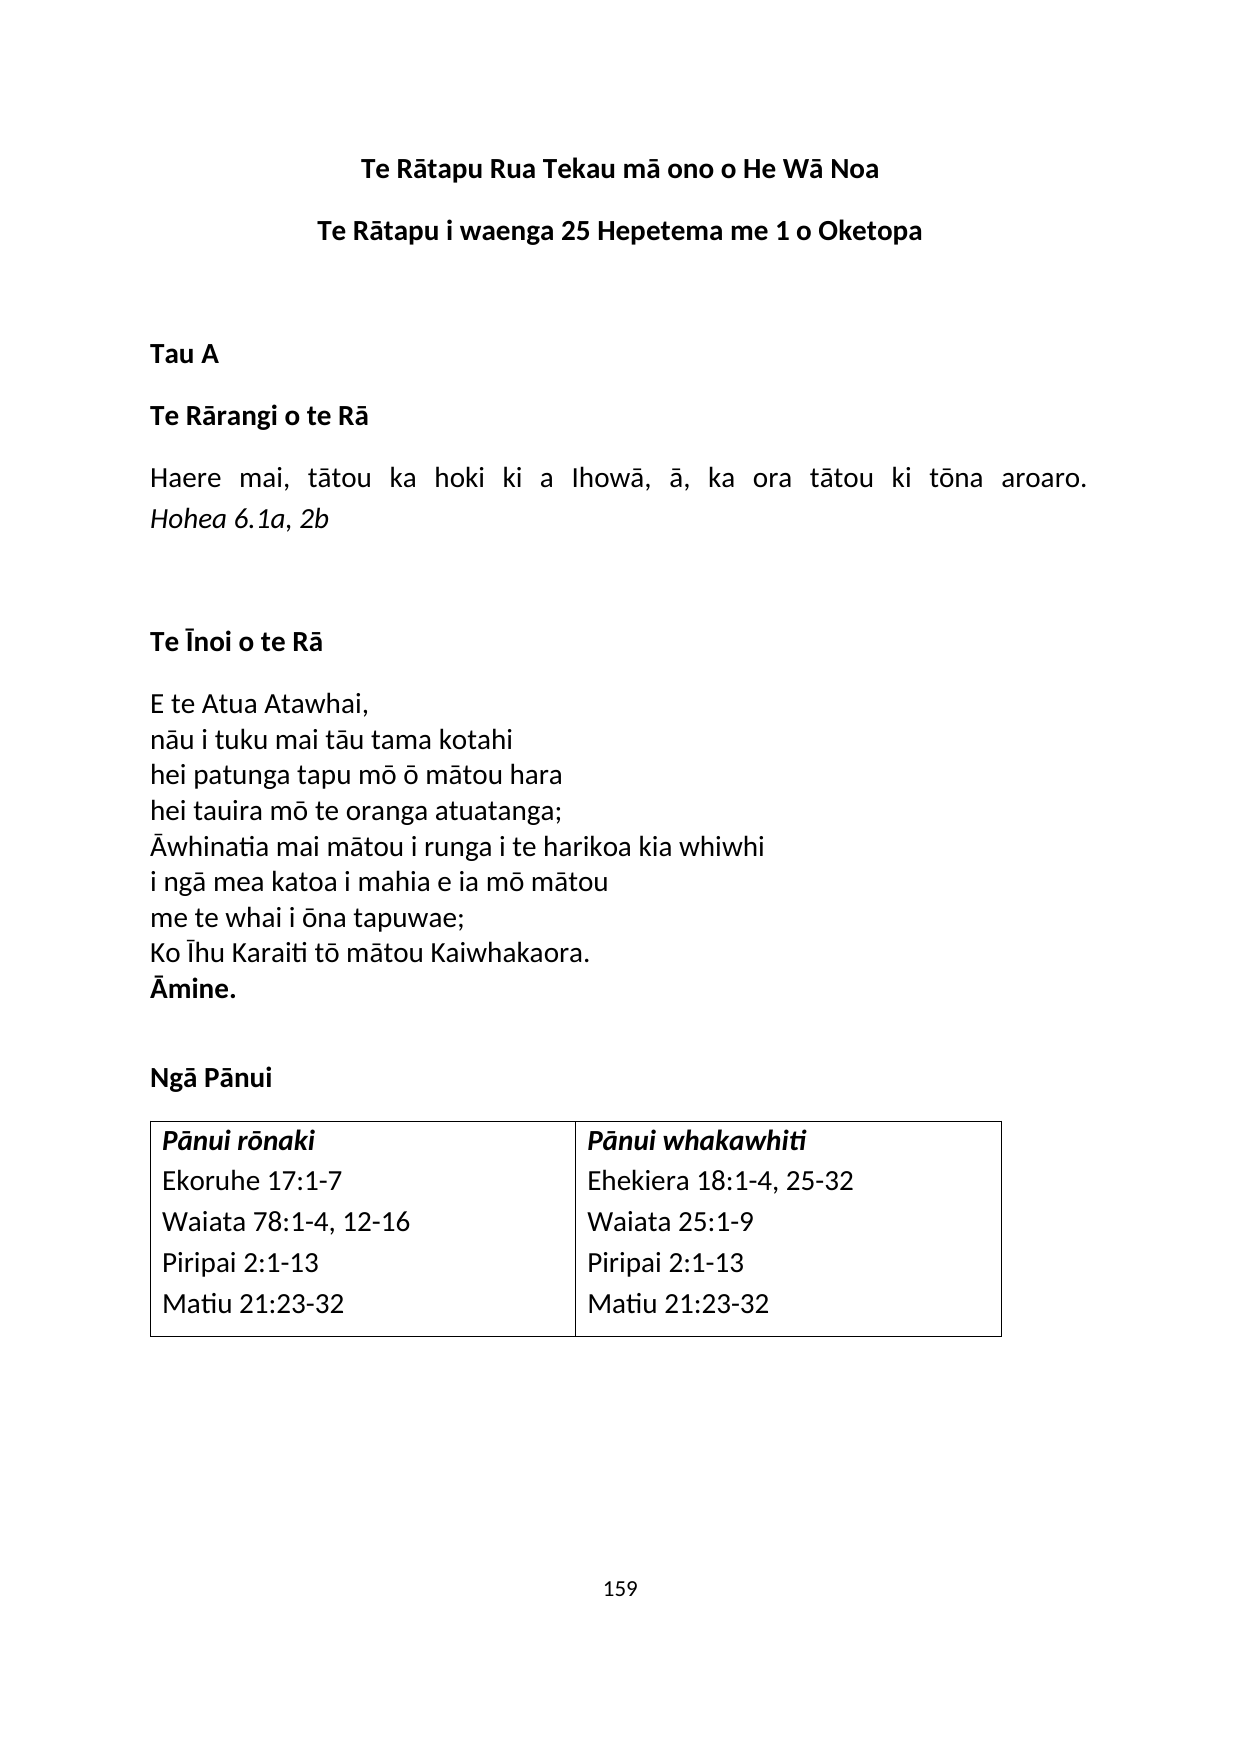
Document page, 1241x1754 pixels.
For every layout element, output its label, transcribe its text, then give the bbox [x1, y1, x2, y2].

text Te Īnoi o te Rā [150, 623, 1090, 659]
text Te Rārangi o te Rā [150, 397, 1090, 433]
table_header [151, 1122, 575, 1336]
text E te Atua Atawhai, nāu i tuku mai tāu tama kotahi hei patunga tapu mō ō mātou hara hei tauira mō te oranga atuatanga; Āwhinatia mai mātou i runga i te harikoa kia whiwhi i ngā mea katoa i mahia e ia mō mātou me te whai i ōna tapuwae; Ko Īhu Karaiti tō mātou Kaiwhakaora. Āmine. [150, 685, 1090, 1006]
text Te Rātapu i waenga 25 Hepetema me 1 o Oketopa [150, 212, 1090, 247]
text Ngā Pānui [150, 1059, 1090, 1094]
text Haere mai, tātou ka hoki ki a Ihowā, ā, ka ora tātou ki tōna aroaro. Hohea 6.1a, 2b [150, 459, 1090, 535]
text Tau A [150, 335, 1090, 371]
text Te Rātapu Rua Tekau mā ono o He Wā Noa [150, 150, 1090, 186]
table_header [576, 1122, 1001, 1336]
